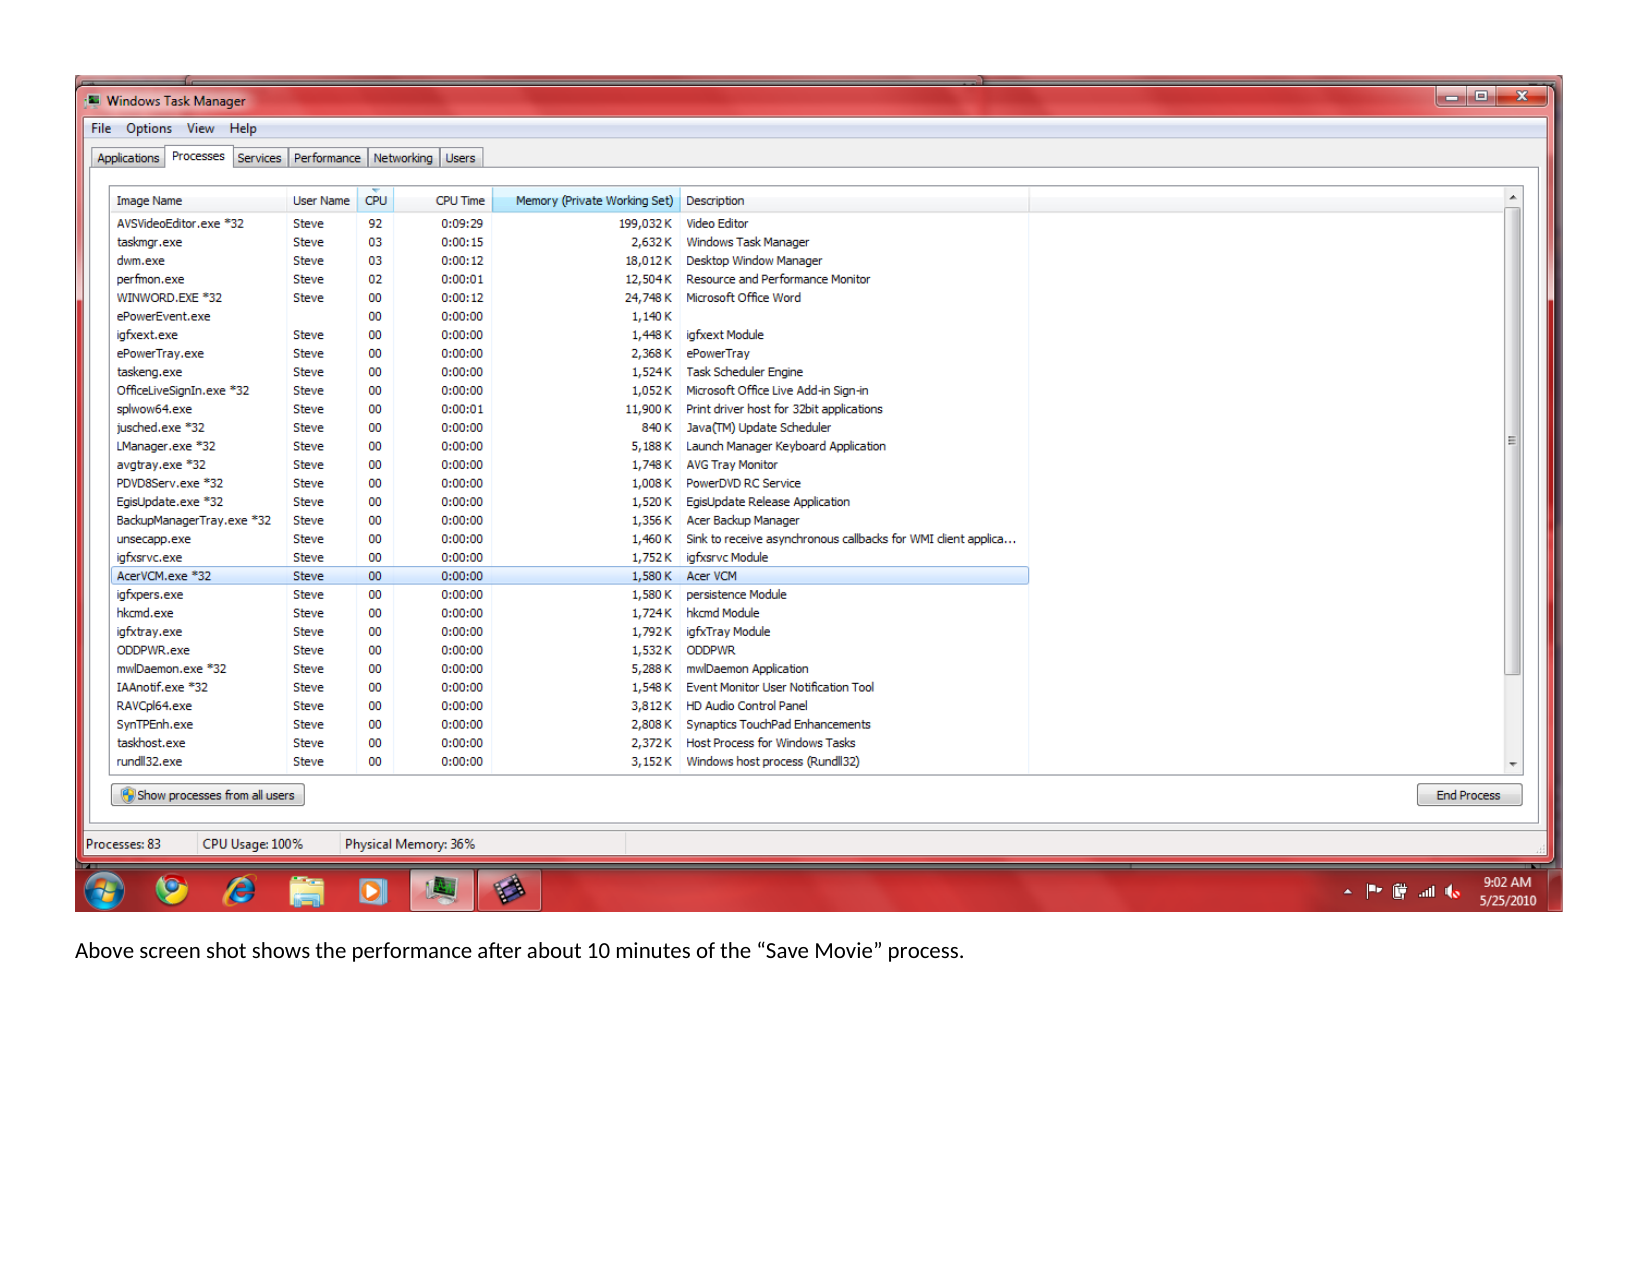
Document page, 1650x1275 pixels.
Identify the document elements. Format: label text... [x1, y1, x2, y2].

picture [75, 75, 1563, 912]
text Above screen shot shows the performance after about 10 minutes of the “Save Movie” process. [75, 936, 1575, 964]
